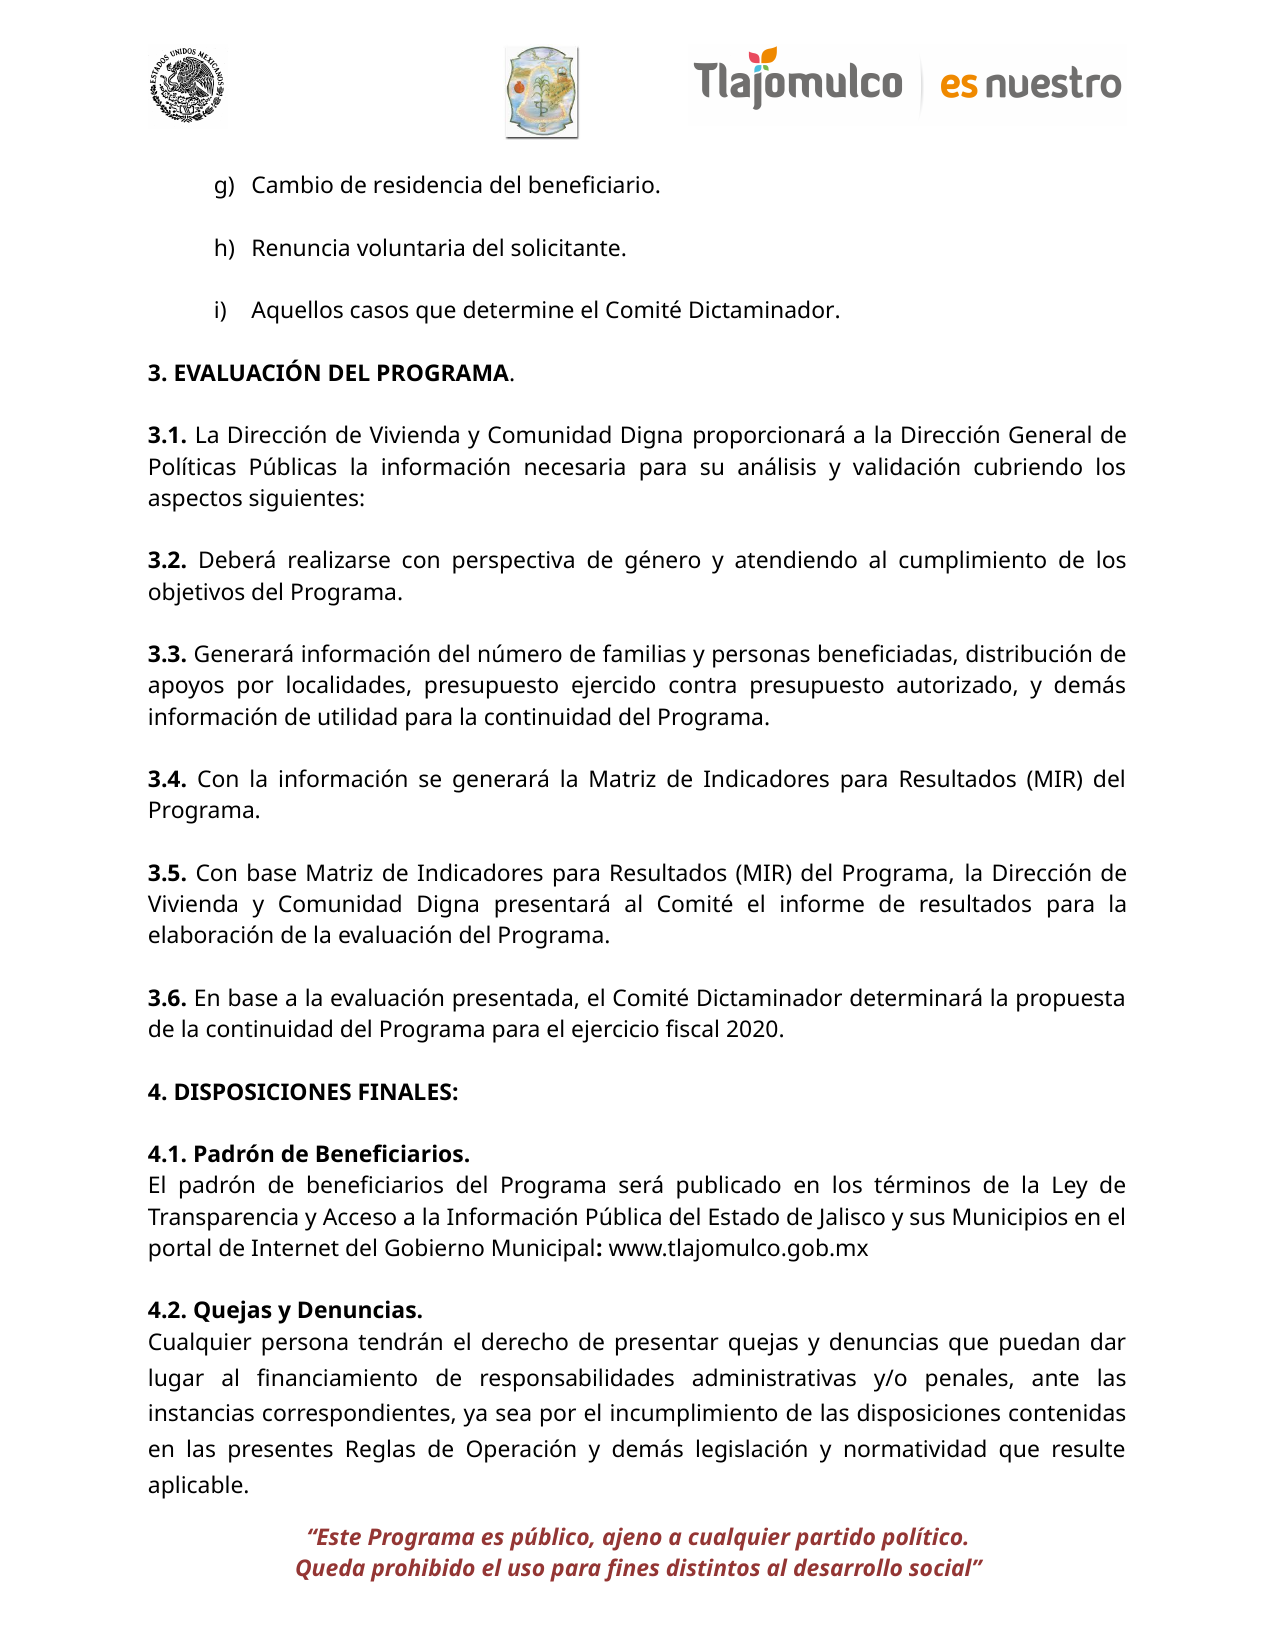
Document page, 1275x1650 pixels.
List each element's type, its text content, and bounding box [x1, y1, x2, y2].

text 4. DISPOSICIONES FINALES: [148, 1076, 1127, 1107]
picture [147, 44, 229, 129]
picture [503, 44, 581, 141]
text 3. EVALUACIÓN DEL PROGRAMA. [148, 357, 1127, 388]
text 3.4. Con la información se generará la Matriz de Indicadores para Resultados (MIR) del Programa. [148, 763, 1127, 826]
text 3.6. En base a la evaluación presentada, el Comité Dictaminador determinará la propuesta de la continuidad del Programa para el ejercicio fiscal 2020. [148, 982, 1127, 1044]
text 3.1. La Dirección de Vivienda y Comunidad Digna proporcionará a la Dirección General de Políticas Públicas la información necesaria para su análisis y validación cubriendo los aspectos siguientes: [148, 419, 1127, 513]
text 4.2. Quejas y Denuncias. [148, 1294, 1127, 1326]
text Cualquier persona tendrán el derecho de presentar quejas y denuncias que puedan dar lugar al financiamiento de responsabilidades administrativas y/o penales, ante las instancias correspondientes, ya sea por el incumplimiento de las disposiciones contenidas en las presentes Reglas de Operación y demás legislación y normatividad que resulte aplicable. [148, 1326, 1127, 1501]
picture [687, 44, 1128, 126]
list Renuncia voluntaria del solicitante. [214, 232, 1127, 263]
text 3.5. Con base Matriz de Indicadores para Resultados (MIR) del Programa, la Dirección de Vivienda y Comunidad Digna presentará al Comité el informe de resultados para la elaboración de la evaluación del Programa. [148, 857, 1127, 951]
text 3.2. Deberá realizarse con perspectiva de género y atendiendo al cumplimiento de los objetivos del Programa. [148, 544, 1127, 607]
text 4.1. Padrón de Beneficiarios. [148, 1138, 1127, 1169]
list Cambio de residencia del beneficiario. [214, 169, 1127, 201]
list Aquellos casos que determine el Comité Dictaminador. [214, 294, 1127, 326]
text 3.3. Generará información del número de familias y personas beneficiadas, distribución de apoyos por localidades, presupuesto ejercido contra presupuesto autorizado, y demás información de utilidad para la continuidad del Programa. [148, 638, 1127, 732]
text El padrón de beneficiarios del Programa será publicado en los términos de la Ley de Transparencia y Acceso a la Información Pública del Estado de Jalisco y sus Municipios en el portal de Internet del Gobierno Municipal: www.tlajomulco.gob.mx [148, 1169, 1127, 1263]
